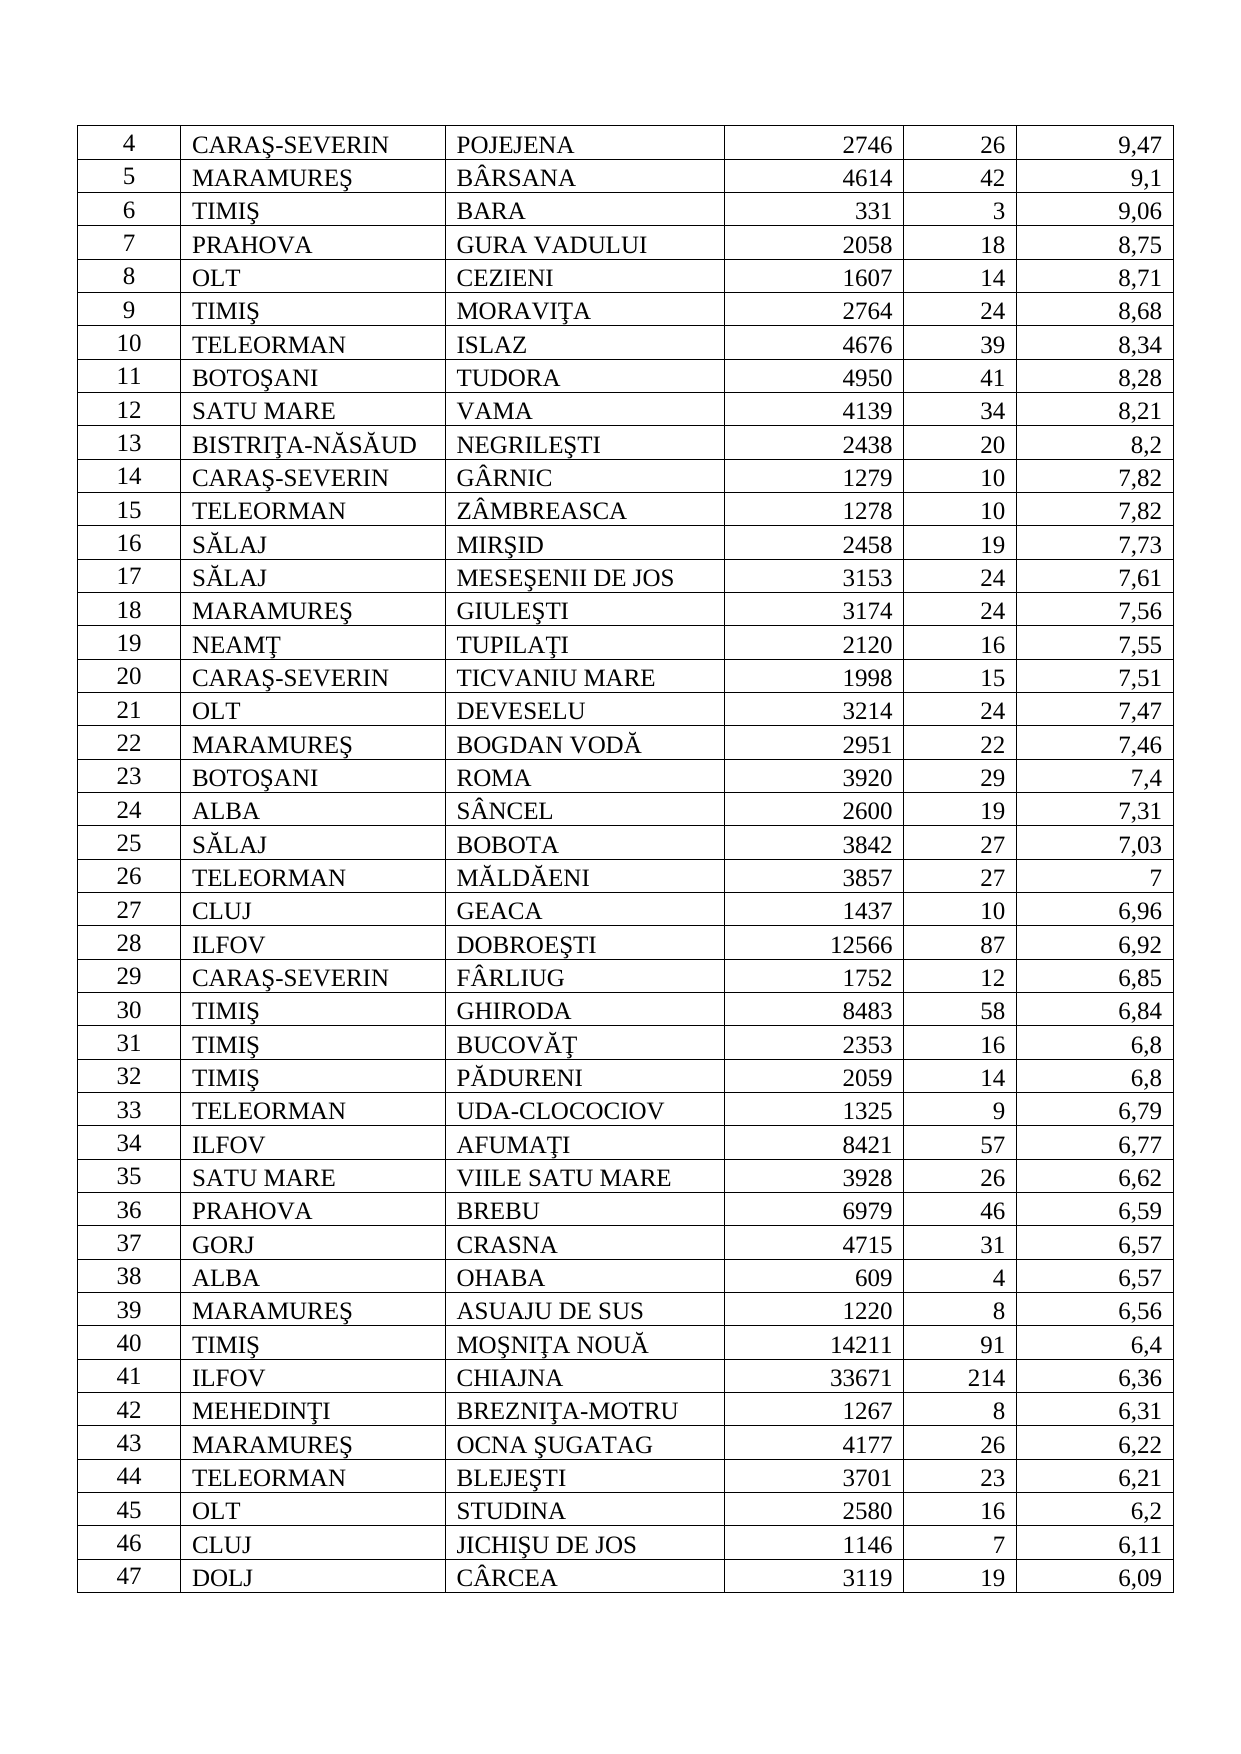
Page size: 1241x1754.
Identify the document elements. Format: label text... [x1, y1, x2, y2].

table_cell OLT [181, 693, 445, 725]
table_cell 21 [78, 693, 180, 725]
table_cell 7 [1017, 860, 1173, 892]
table_cell 6,62 [1017, 1160, 1173, 1192]
table_cell 16 [904, 626, 1016, 658]
table_cell 2951 [725, 726, 903, 758]
table_cell FÂRLIUG [446, 960, 724, 992]
table_cell 26 [904, 1160, 1016, 1192]
table_cell ROMA [446, 760, 724, 792]
table_cell 8,75 [1017, 226, 1173, 258]
table_cell 7,61 [1017, 560, 1173, 592]
table_cell 45 [78, 1493, 180, 1525]
table_cell ILFOV [181, 926, 445, 958]
table_cell 2353 [725, 1026, 903, 1058]
table_cell UDA-CLOCOCIOV [446, 1093, 724, 1125]
table_cell 6,56 [1017, 1293, 1173, 1325]
table_cell BISTRIŢA-NĂSĂUD [181, 426, 445, 458]
table_cell 8 [78, 260, 180, 292]
table_cell 1325 [725, 1093, 903, 1125]
table_cell 18 [78, 593, 180, 625]
table_cell 10 [904, 893, 1016, 925]
table_cell 8,21 [1017, 393, 1173, 425]
table_cell SĂLAJ [181, 560, 445, 592]
table_cell 13 [78, 426, 180, 458]
table_cell BUCOVĂŢ [446, 1026, 724, 1058]
table_cell 26 [904, 126, 1016, 158]
table_cell 33671 [725, 1360, 903, 1392]
table_cell PRAHOVA [181, 226, 445, 258]
table_cell 7,73 [1017, 526, 1173, 558]
table_cell TIMIŞ [181, 193, 445, 225]
table_cell 20 [904, 426, 1016, 458]
table_cell 14 [904, 1060, 1016, 1092]
table_cell TUPILAŢI [446, 626, 724, 658]
table_cell 6,09 [1017, 1560, 1173, 1592]
table_cell TELEORMAN [181, 326, 445, 358]
table_cell 6,77 [1017, 1126, 1173, 1158]
table_cell 15 [904, 660, 1016, 692]
table_cell 8,68 [1017, 293, 1173, 325]
table_cell 29 [78, 960, 180, 992]
table_cell 3920 [725, 760, 903, 792]
table_cell ZÂMBREASCA [446, 493, 724, 525]
table_cell 11 [78, 360, 180, 392]
table_cell 1998 [725, 660, 903, 692]
table_cell CHIAJNA [446, 1360, 724, 1392]
table_cell 44 [78, 1460, 180, 1492]
table_cell 10 [78, 326, 180, 358]
table_cell 22 [78, 726, 180, 758]
table_cell SÂNCEL [446, 793, 724, 825]
table_cell 41 [904, 360, 1016, 392]
table_cell CLUJ [181, 1526, 445, 1558]
table_cell GURA VADULUI [446, 226, 724, 258]
table_cell GÂRNIC [446, 460, 724, 492]
table_cell 1437 [725, 893, 903, 925]
table_cell TIMIŞ [181, 1326, 445, 1358]
table_cell 6,59 [1017, 1193, 1173, 1225]
table_cell ILFOV [181, 1126, 445, 1158]
table_cell MIRŞID [446, 526, 724, 558]
table_cell 2058 [725, 226, 903, 258]
table_cell 27 [904, 826, 1016, 858]
table_cell TELEORMAN [181, 493, 445, 525]
table_cell 1146 [725, 1526, 903, 1558]
table_cell 35 [78, 1160, 180, 1192]
table_cell 2120 [725, 626, 903, 658]
table_cell VAMA [446, 393, 724, 425]
table_cell 19 [78, 626, 180, 658]
table_cell 4950 [725, 360, 903, 392]
table_cell 18 [904, 226, 1016, 258]
table_cell 8 [904, 1293, 1016, 1325]
table_cell OHABA [446, 1260, 724, 1292]
table_cell ASUAJU DE SUS [446, 1293, 724, 1325]
table_cell PRAHOVA [181, 1193, 445, 1225]
table_cell 7,03 [1017, 826, 1173, 858]
table_cell 27 [78, 893, 180, 925]
table_cell 7,46 [1017, 726, 1173, 758]
table_cell CÂRCEA [446, 1560, 724, 1592]
table_cell 10 [904, 460, 1016, 492]
table_cell 1267 [725, 1393, 903, 1425]
table_cell SATU MARE [181, 393, 445, 425]
table_cell 46 [78, 1526, 180, 1558]
table_cell 6,96 [1017, 893, 1173, 925]
table_cell 16 [904, 1493, 1016, 1525]
table_cell TELEORMAN [181, 860, 445, 892]
table_cell 2059 [725, 1060, 903, 1092]
table_cell 16 [78, 526, 180, 558]
table_cell 47 [78, 1560, 180, 1592]
table_cell 4 [904, 1260, 1016, 1292]
table_cell TIMIŞ [181, 1060, 445, 1092]
table_cell DOBROEŞTI [446, 926, 724, 958]
table_cell VIILE SATU MARE [446, 1160, 724, 1192]
table_cell MĂLDĂENI [446, 860, 724, 892]
table_cell 1279 [725, 460, 903, 492]
table_cell TIMIŞ [181, 293, 445, 325]
table_cell GHIRODA [446, 993, 724, 1025]
table_cell BOGDAN VODĂ [446, 726, 724, 758]
table_cell OCNA ŞUGATAG [446, 1426, 724, 1458]
table_cell 2600 [725, 793, 903, 825]
table_cell SĂLAJ [181, 526, 445, 558]
table_cell 3119 [725, 1560, 903, 1592]
table_cell 87 [904, 926, 1016, 958]
table_cell 3842 [725, 826, 903, 858]
table_cell 40 [78, 1326, 180, 1358]
table_cell ISLAZ [446, 326, 724, 358]
table_cell OLT [181, 260, 445, 292]
table_cell 1752 [725, 960, 903, 992]
table_cell 23 [78, 760, 180, 792]
table_cell 6979 [725, 1193, 903, 1225]
table_cell 7,51 [1017, 660, 1173, 692]
table_cell 8 [904, 1393, 1016, 1425]
table_cell 3857 [725, 860, 903, 892]
table_cell 37 [78, 1226, 180, 1258]
table_cell 6,21 [1017, 1460, 1173, 1492]
table_cell 24 [904, 293, 1016, 325]
table_cell BREBU [446, 1193, 724, 1225]
table_cell 7 [904, 1526, 1016, 1558]
table_cell 12 [904, 960, 1016, 992]
table_cell 214 [904, 1360, 1016, 1392]
table_cell MEHEDINŢI [181, 1393, 445, 1425]
table_cell 4614 [725, 160, 903, 192]
table_cell 8,71 [1017, 260, 1173, 292]
table_cell 6,4 [1017, 1326, 1173, 1358]
table_cell 39 [904, 326, 1016, 358]
table_cell 6,85 [1017, 960, 1173, 992]
table_cell 41 [78, 1360, 180, 1392]
table_cell 10 [904, 493, 1016, 525]
table_cell 38 [78, 1260, 180, 1292]
table_cell GORJ [181, 1226, 445, 1258]
table_cell 4676 [725, 326, 903, 358]
table_cell 8,28 [1017, 360, 1173, 392]
table_cell 14211 [725, 1326, 903, 1358]
table_cell 19 [904, 793, 1016, 825]
table_cell 42 [904, 160, 1016, 192]
table_cell 29 [904, 760, 1016, 792]
table_cell 9 [904, 1093, 1016, 1125]
table_cell TIMIŞ [181, 993, 445, 1025]
table_cell TELEORMAN [181, 1460, 445, 1492]
table_cell 14 [78, 460, 180, 492]
table_cell 24 [904, 693, 1016, 725]
table_cell NEGRILEŞTI [446, 426, 724, 458]
table_cell 6,22 [1017, 1426, 1173, 1458]
table_cell 9,47 [1017, 126, 1173, 158]
table_cell 39 [78, 1293, 180, 1325]
table_cell 2746 [725, 126, 903, 158]
table_cell 6,2 [1017, 1493, 1173, 1525]
table_cell BÂRSANA [446, 160, 724, 192]
table_cell 6,31 [1017, 1393, 1173, 1425]
table_cell MARAMUREŞ [181, 726, 445, 758]
table_cell CLUJ [181, 893, 445, 925]
table_cell 1278 [725, 493, 903, 525]
table_cell 19 [904, 1560, 1016, 1592]
table_cell 2458 [725, 526, 903, 558]
table_cell ALBA [181, 1260, 445, 1292]
table_cell 3174 [725, 593, 903, 625]
table_cell MESEŞENII DE JOS [446, 560, 724, 592]
table_cell MOŞNIŢA NOUĂ [446, 1326, 724, 1358]
table_cell 6,11 [1017, 1526, 1173, 1558]
table_cell 46 [904, 1193, 1016, 1225]
table_cell BOTOŞANI [181, 760, 445, 792]
table_cell TELEORMAN [181, 1093, 445, 1125]
table_cell 6,8 [1017, 1026, 1173, 1058]
table_cell 17 [78, 560, 180, 592]
table_cell 24 [904, 593, 1016, 625]
table_cell 6,57 [1017, 1226, 1173, 1258]
table_cell 9,1 [1017, 160, 1173, 192]
table_cell 7,4 [1017, 760, 1173, 792]
table_cell BLEJEŞTI [446, 1460, 724, 1492]
table_cell 33 [78, 1093, 180, 1125]
table_cell ALBA [181, 793, 445, 825]
table_cell 22 [904, 726, 1016, 758]
table_cell 6,92 [1017, 926, 1173, 958]
table_cell 6,84 [1017, 993, 1173, 1025]
table_cell NEAMŢ [181, 626, 445, 658]
table_cell 6,36 [1017, 1360, 1173, 1392]
table_cell 6,8 [1017, 1060, 1173, 1092]
table_cell 42 [78, 1393, 180, 1425]
table_cell 7,31 [1017, 793, 1173, 825]
table_cell MARAMUREŞ [181, 1293, 445, 1325]
table_cell 4139 [725, 393, 903, 425]
table_cell CEZIENI [446, 260, 724, 292]
table_cell STUDINA [446, 1493, 724, 1525]
table_cell 32 [78, 1060, 180, 1092]
table_cell 1220 [725, 1293, 903, 1325]
table_cell 7 [78, 226, 180, 258]
table_cell 3214 [725, 693, 903, 725]
table_cell 8,2 [1017, 426, 1173, 458]
table_cell PĂDURENI [446, 1060, 724, 1092]
table_cell 23 [904, 1460, 1016, 1492]
table_cell JICHIŞU DE JOS [446, 1526, 724, 1558]
table_cell 8483 [725, 993, 903, 1025]
table_cell 30 [78, 993, 180, 1025]
table_cell 3701 [725, 1460, 903, 1492]
table_cell 26 [78, 860, 180, 892]
table_cell 7,56 [1017, 593, 1173, 625]
table_cell 15 [78, 493, 180, 525]
table_cell 609 [725, 1260, 903, 1292]
table_cell 3153 [725, 560, 903, 592]
table_cell 9 [78, 293, 180, 325]
table_cell 36 [78, 1193, 180, 1225]
table_cell GEACA [446, 893, 724, 925]
table_cell BREZNIŢA-MOTRU [446, 1393, 724, 1425]
table_cell BARA [446, 193, 724, 225]
table_cell 6 [78, 193, 180, 225]
table_cell CARAŞ-SEVERIN [181, 460, 445, 492]
table_cell 27 [904, 860, 1016, 892]
table_cell 26 [904, 1426, 1016, 1458]
table_cell 43 [78, 1426, 180, 1458]
table_cell SATU MARE [181, 1160, 445, 1192]
table_cell 31 [904, 1226, 1016, 1258]
table_cell 2580 [725, 1493, 903, 1525]
table_cell 6,79 [1017, 1093, 1173, 1125]
table_cell 4177 [725, 1426, 903, 1458]
table_cell MARAMUREŞ [181, 593, 445, 625]
table_cell 34 [904, 393, 1016, 425]
table_cell 3 [904, 193, 1016, 225]
table_cell SĂLAJ [181, 826, 445, 858]
table_cell TUDORA [446, 360, 724, 392]
table_cell 19 [904, 526, 1016, 558]
table_cell 8,34 [1017, 326, 1173, 358]
table_cell CARAŞ-SEVERIN [181, 126, 445, 158]
table_cell AFUMAŢI [446, 1126, 724, 1158]
table_cell OLT [181, 1493, 445, 1525]
table_cell BOBOTA [446, 826, 724, 858]
table_cell 1607 [725, 260, 903, 292]
table_cell 9,06 [1017, 193, 1173, 225]
table_cell 4715 [725, 1226, 903, 1258]
table_cell 7,82 [1017, 460, 1173, 492]
table_cell 16 [904, 1026, 1016, 1058]
table_cell POJEJENA [446, 126, 724, 158]
table_cell GIULEŞTI [446, 593, 724, 625]
table_cell 5 [78, 160, 180, 192]
table_cell 7,55 [1017, 626, 1173, 658]
table_cell 8421 [725, 1126, 903, 1158]
table_cell 4 [78, 126, 180, 158]
table_cell 12566 [725, 926, 903, 958]
table_cell 2764 [725, 293, 903, 325]
table_cell DOLJ [181, 1560, 445, 1592]
table_cell 24 [904, 560, 1016, 592]
table_cell 91 [904, 1326, 1016, 1358]
table_cell 331 [725, 193, 903, 225]
table_cell 7,47 [1017, 693, 1173, 725]
table_cell MORAVIŢA [446, 293, 724, 325]
table_cell 12 [78, 393, 180, 425]
table_cell 3928 [725, 1160, 903, 1192]
table_cell 58 [904, 993, 1016, 1025]
table_cell 34 [78, 1126, 180, 1158]
table_cell 24 [78, 793, 180, 825]
table_cell 25 [78, 826, 180, 858]
table_cell 14 [904, 260, 1016, 292]
table_cell DEVESELU [446, 693, 724, 725]
table_cell CARAŞ-SEVERIN [181, 960, 445, 992]
table_cell BOTOŞANI [181, 360, 445, 392]
table_cell 7,82 [1017, 493, 1173, 525]
table_cell CARAŞ-SEVERIN [181, 660, 445, 692]
table_cell ILFOV [181, 1360, 445, 1392]
table_cell MARAMUREŞ [181, 1426, 445, 1458]
table_cell 2438 [725, 426, 903, 458]
table_cell 6,57 [1017, 1260, 1173, 1292]
table_cell 28 [78, 926, 180, 958]
table_cell 31 [78, 1026, 180, 1058]
table_cell 20 [78, 660, 180, 692]
table_cell MARAMUREŞ [181, 160, 445, 192]
table_cell CRASNA [446, 1226, 724, 1258]
table_cell TICVANIU MARE [446, 660, 724, 692]
table_cell TIMIŞ [181, 1026, 445, 1058]
table_cell 57 [904, 1126, 1016, 1158]
